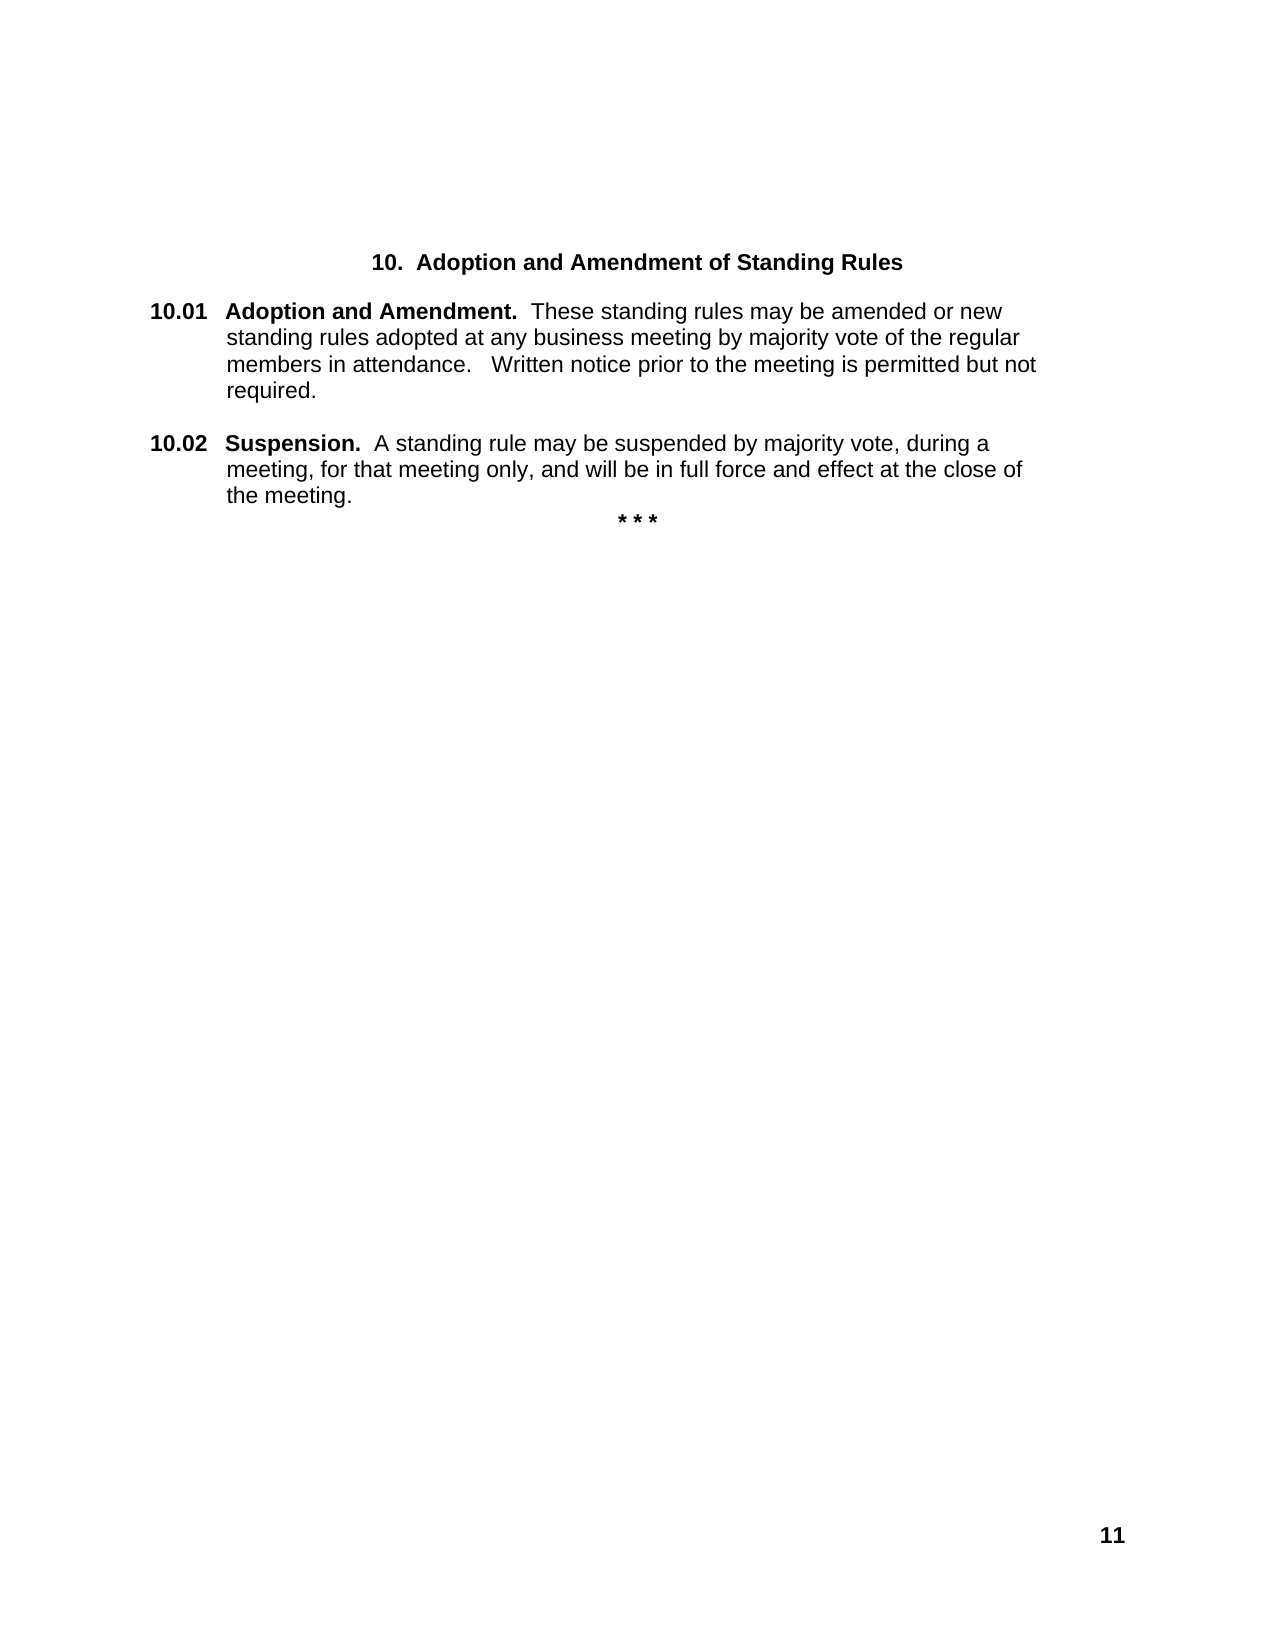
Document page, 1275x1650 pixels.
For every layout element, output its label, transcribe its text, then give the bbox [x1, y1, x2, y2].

text 10.01 Adoption and Amendment. These standing rules may be amended or new [150, 298, 1125, 324]
text 10.02 Suspension. A standing rule may be suspended by majority vote, during a [150, 429, 1125, 456]
text the meeting. [150, 482, 1125, 509]
text members in attendance. Written notice prior to the meeting is permitted but not [150, 351, 1125, 377]
text meeting, for that meeting only, and will be in full force and effect at the close of [150, 456, 1125, 482]
text 10. Adoption and Amendment of Standing Rules [150, 248, 1125, 275]
text required. [150, 377, 1125, 403]
text * * * [150, 509, 1125, 535]
text standing rules adopted at any business meeting by majority vote of the regular [150, 324, 1125, 351]
